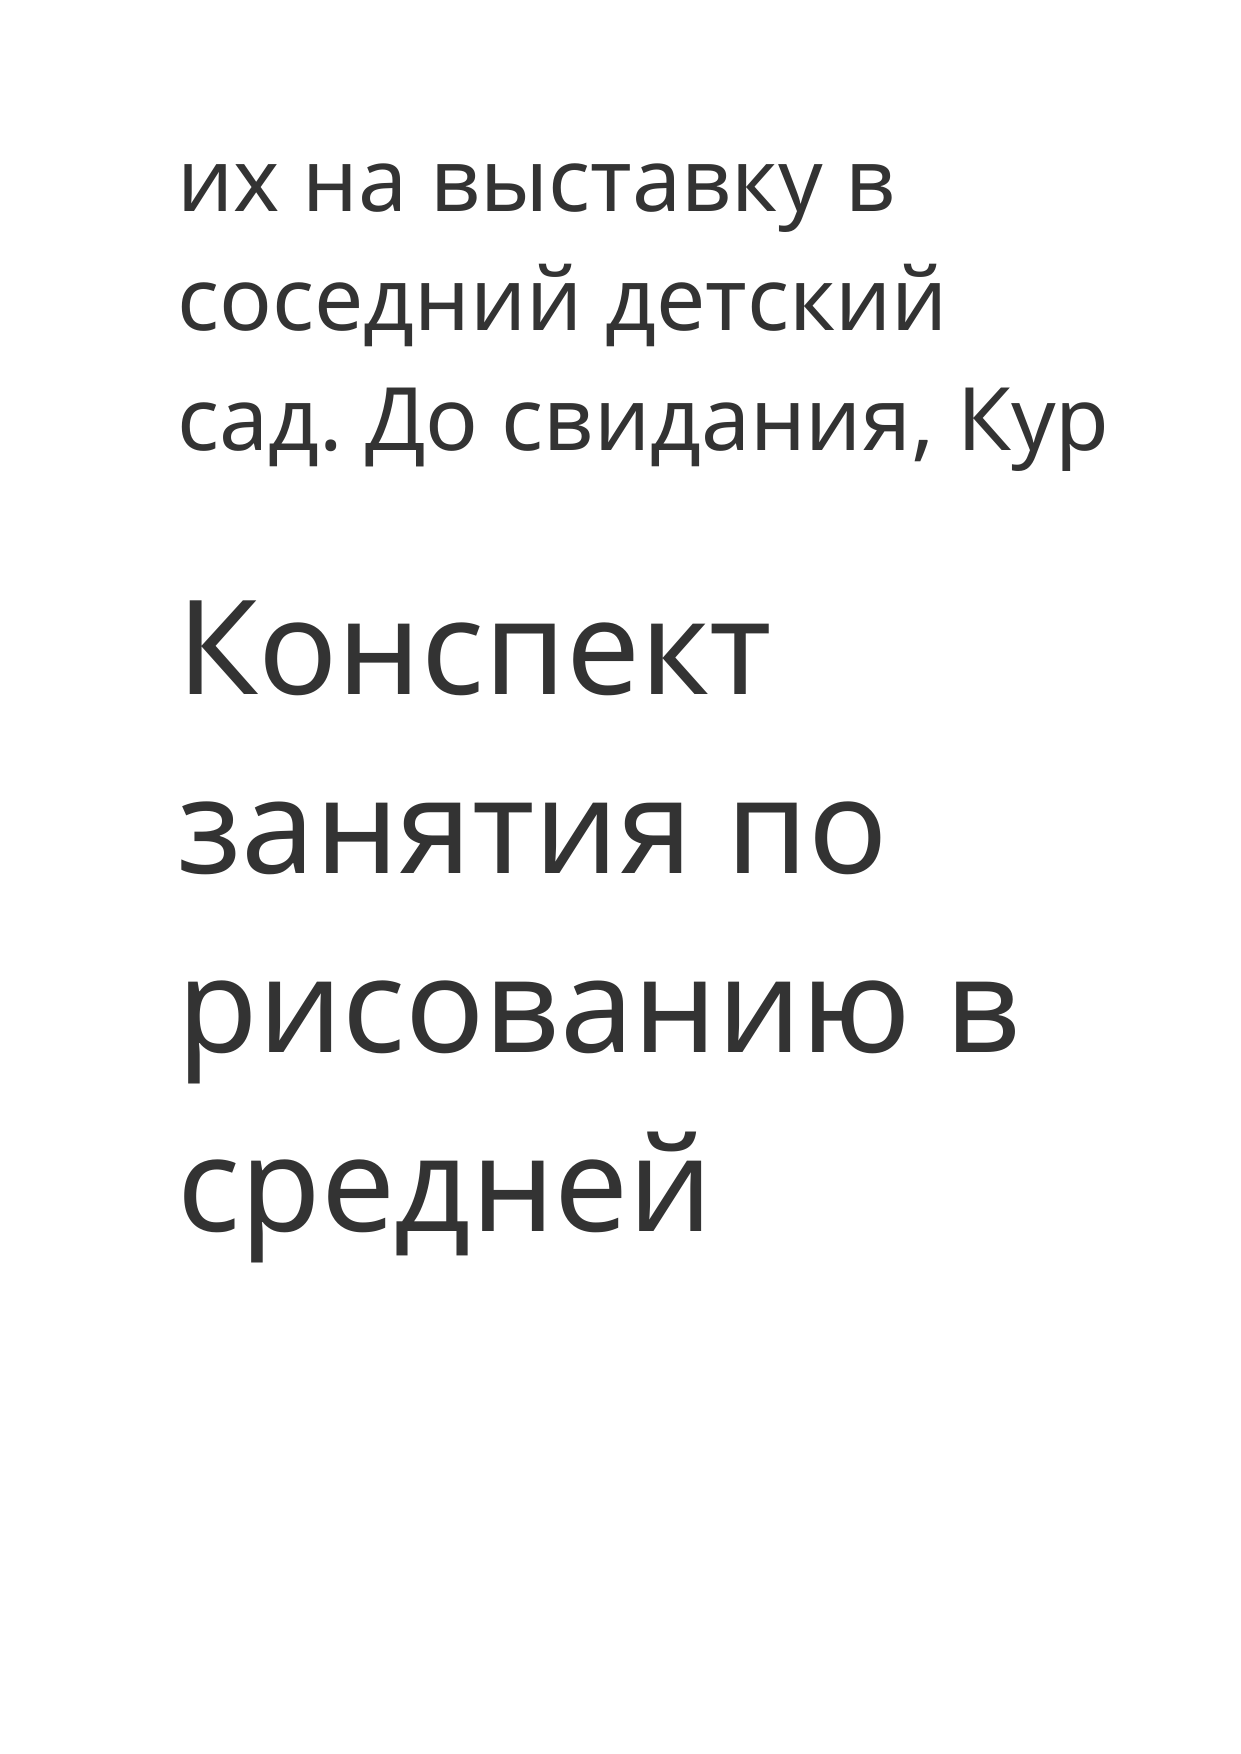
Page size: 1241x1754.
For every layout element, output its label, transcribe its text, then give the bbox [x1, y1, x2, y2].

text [177, 118, 1152, 356]
text Конспект занятия по рисованию в средней [177, 554, 1152, 1269]
text сад. До свидания, Кур [177, 356, 1152, 476]
